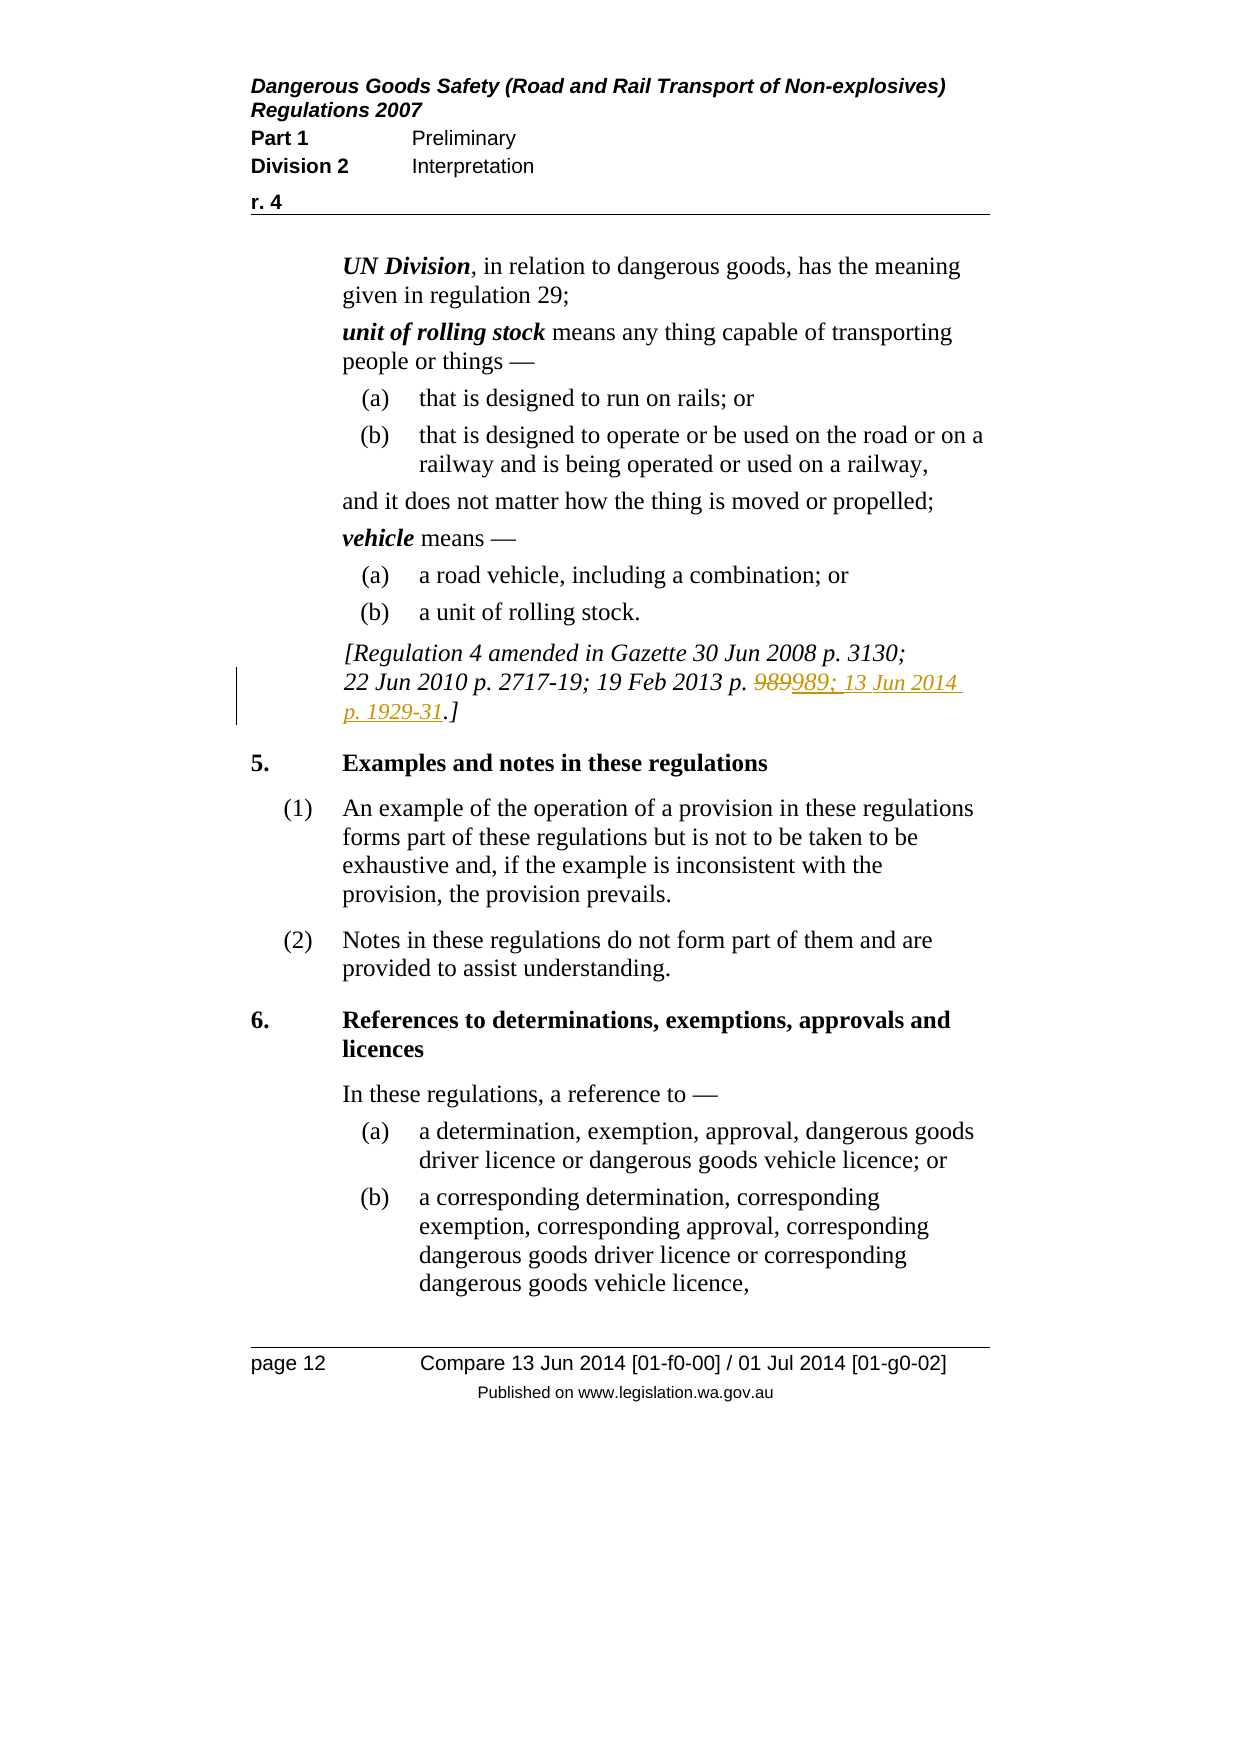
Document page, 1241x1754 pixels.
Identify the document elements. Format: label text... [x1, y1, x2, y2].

text (a) a determination, exemption, approval, dangerous goods driver licence or dangerous goods vehicle licence; or [251, 1116, 990, 1174]
text and it does not matter how the thing is moved or propelled; [251, 486, 990, 515]
text In these regulations, a reference to — [251, 1079, 990, 1108]
text vehicle means — [251, 523, 990, 552]
text (a) that is designed to run on rails; or [251, 383, 990, 412]
subtitle 6. References to determinations, exemptions, approvals and licences [251, 1005, 990, 1063]
text (a) a road vehicle, including a combination; or [251, 560, 990, 589]
text (b) a unit of rolling stock. [251, 597, 990, 626]
text unit of rolling stock means any thing capable of transporting people or things — [251, 317, 990, 375]
text (b) that is designed to operate or be used on the road or on a railway and is being operated or used on a railway, [251, 420, 990, 478]
text [Regulation 4 amended in Gazette 30 Jun 2008 p. 3130; 22 Jun 2010 p. 2717-19; 19 Feb 2013 p. .] [251, 638, 990, 725]
text UN Division, in relation to dangerous goods, has the meaning given in regulation 29; [251, 251, 990, 309]
text (1) An example of the operation of a provision in these regulations forms part of these regulations but is not to be taken to be exhaustive and, if the example is inconsistent with the provision, the provision prevails. [251, 793, 990, 908]
subtitle 5. Examples and notes in these regulations [251, 748, 990, 776]
text (2) Notes in these regulations do not form part of them and are provided to assist understanding. [251, 925, 990, 982]
